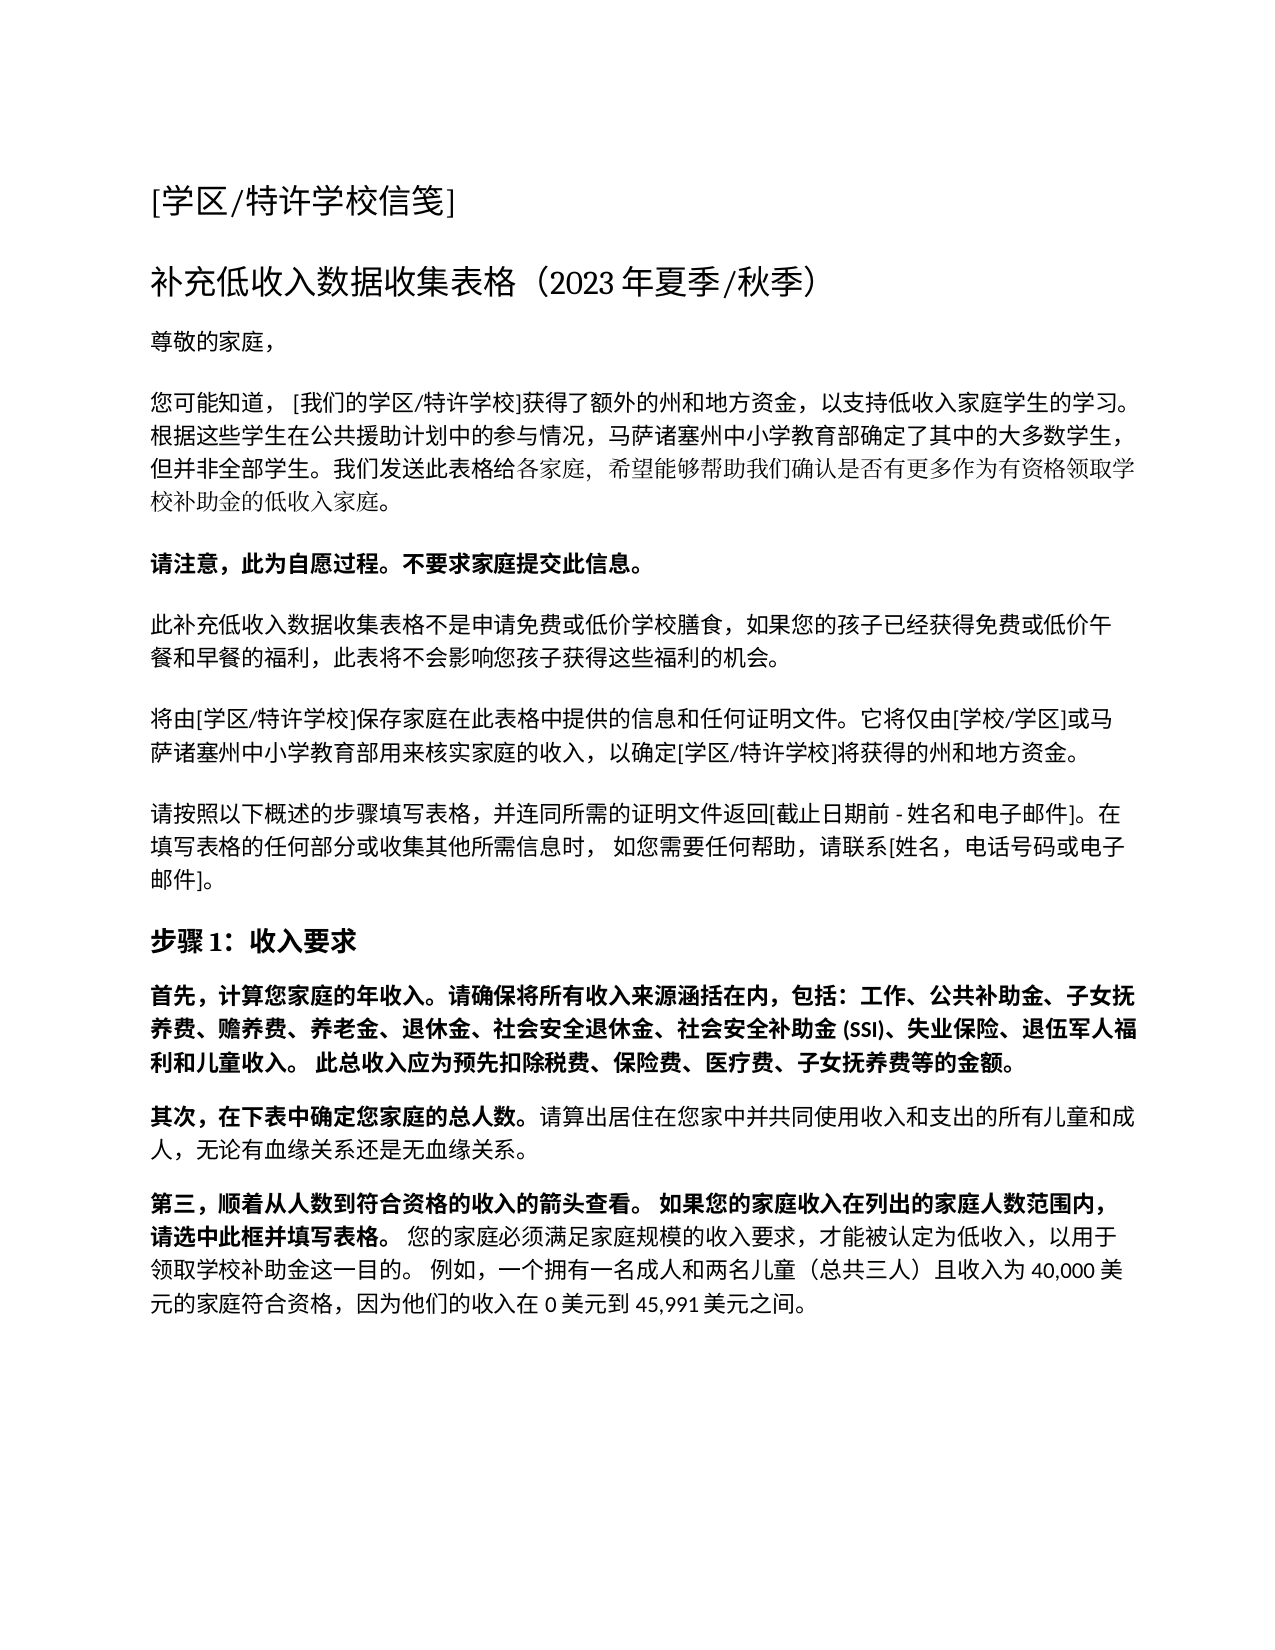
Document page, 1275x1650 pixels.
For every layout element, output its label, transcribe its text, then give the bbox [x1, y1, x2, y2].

text 将由[学区/特许学校]保存家庭在此表格中提供的信息和任何证明文件。它将仅由[学校/学区]或马萨诸塞州中小学教育部用来核实家庭的收入，以确定[学区/特许学校]将获得的州和地方资金。 [150, 701, 1125, 768]
text 您可能知道， [我们的学区/特许学校]获得了额外的州和地方资金，以支持低收入家庭学生的学习。根据这些学生在公共援助计划中的参与情况，马萨诸塞州中小学教育部确定了其中的大多数学生，但并非全部学生。我们发送此表格给各家庭，希望能够帮助我们确认是否有更多作为有资格领取学校补助金的低收入家庭。 [150, 384, 1140, 517]
text 此补充低收入数据收集表格不是申请免费或低价学校膳食，如果您的孩子已经获得免费或低价午餐和早餐的福利，此表将不会影响您孩子获得这些福利的机会。 [150, 607, 1125, 673]
subtitle [学区/特许学校信笺] [150, 175, 1125, 223]
text 请按照以下概述的步骤填写表格，并连同所需的证明文件返回[截止日期前 - 姓名和电子邮件]。在填写表格的任何部分或收集其他所需信息时， 如您需要任何帮助，请联系[姓名，电话号码或电子邮件]。 [150, 796, 1125, 895]
text 第三，顺着从人数到符合资格的收入的箭头查看。 如果您的家庭收入在列出的家庭人数范围内，请选中此框并填写表格。 您的家庭必须满足家庭规模的收入要求，才能被认定为低收入，以用于领取学校补助金这一目的。 例如，一个拥有一名成人和两名儿童（总共三人）且收入为 40,000 美元的家庭符合资格，因为他们的收入在 0 美元到 45,991美元之间。 [150, 1186, 1125, 1319]
subtitle 步骤1：收入要求 [150, 920, 1125, 960]
text 首先，计算您家庭的年收入。请确保将所有收入来源涵括在内，包括：工作、公共补助金、子女抚养费、赡养费、养老金、退休金、社会安全退休金、社会安全补助金 (SSI)、失业保险、退伍军人福利和儿童收入。 此总收入应为预先扣除税费、保险费、医疗费、子女抚养费等的金额。 [150, 978, 1140, 1078]
text 尊敬的家庭， [150, 323, 1125, 357]
text 其次，在下表中确定您家庭的总人数。请算出居住在您家中并共同使用收入和支出的所有儿童和成人，无论有血缘关系还是无血缘关系。 [150, 1098, 1140, 1165]
text 请注意，此为自愿过程。不要求家庭提交此信息。 [150, 546, 1125, 579]
subtitle 补充低收入数据收集表格（2023年夏季/秋季） [150, 255, 1125, 304]
